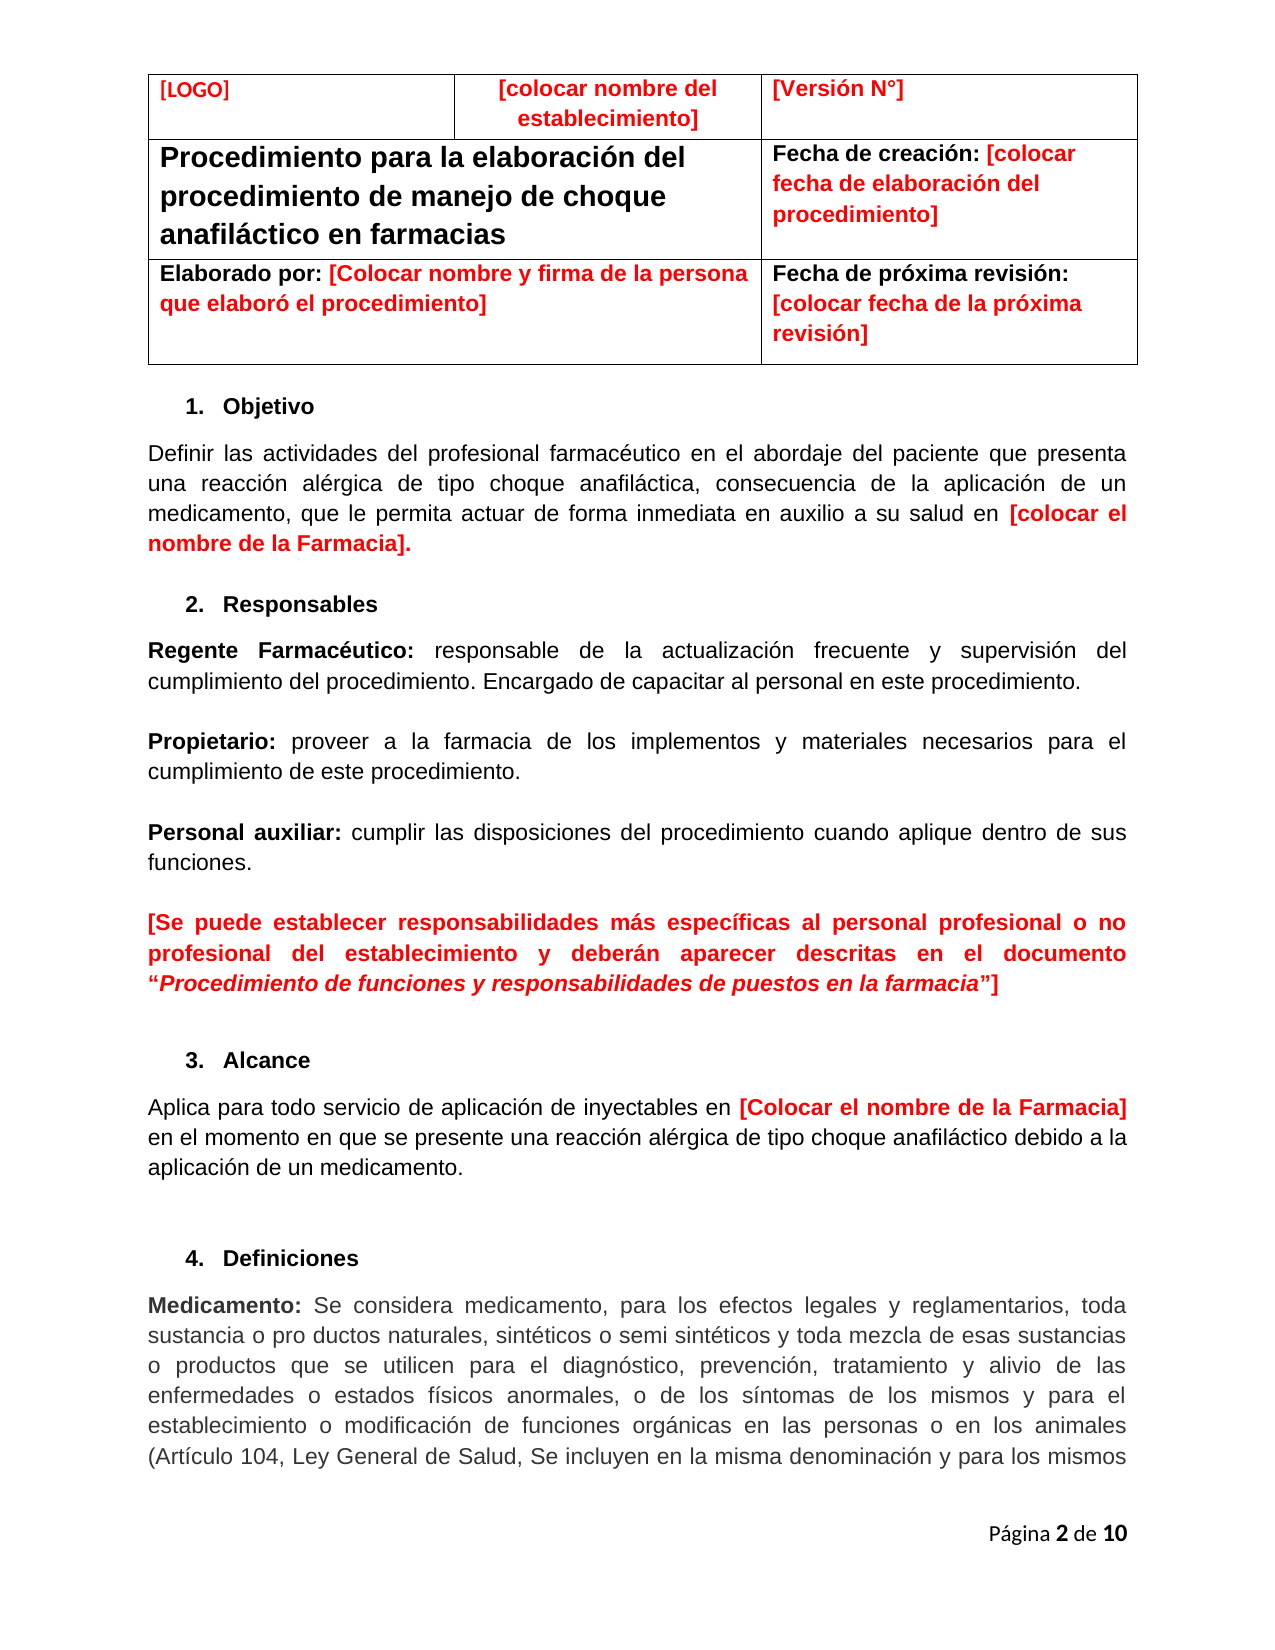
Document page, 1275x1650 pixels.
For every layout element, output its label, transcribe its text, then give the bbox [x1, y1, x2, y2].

list Responsables [185, 591, 1127, 617]
list Definiciones [185, 1245, 1127, 1271]
text Personal auxiliar: cumplir las disposiciones del procedimiento cuando aplique dentro de sus funciones. [148, 819, 1127, 875]
list Alcance [185, 1047, 1127, 1073]
list Objetivo [185, 393, 1127, 419]
text Regente Farmacéutico: responsable de la actualización frecuente y supervisión del cumplimiento del procedimiento. Encargado de capacitar al personal en este procedimiento. [148, 637, 1127, 694]
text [148, 1292, 1127, 1469]
text Definir las actividades del profesional farmacéutico en el abordaje del paciente que presenta una reacción alérgica de tipo choque anafiláctica, consecuencia de la aplicación de un medicamento, que le permita actuar de forma inmediata en auxilio a su salud en [colocar el nombre de la Farmacia]. [148, 439, 1127, 556]
text [Se puede establecer responsabilidades más específicas al personal profesional o no profesional del establecimiento y deberán aparecer descritas en el documento “Procedimiento de funciones y responsabilidades de puestos en la farmacia”] [148, 909, 1127, 996]
text Propietario: proveer a la farmacia de los implementos y materiales necesarios para el cumplimiento de este procedimiento. [148, 728, 1127, 784]
text Aplica para todo servicio de aplicación de inyectables en [Colocar el nombre de la Farmacia] en el momento en que se presente una reacción alérgica de tipo choque anafiláctico debido a la aplicación de un medicamento. [148, 1094, 1127, 1180]
